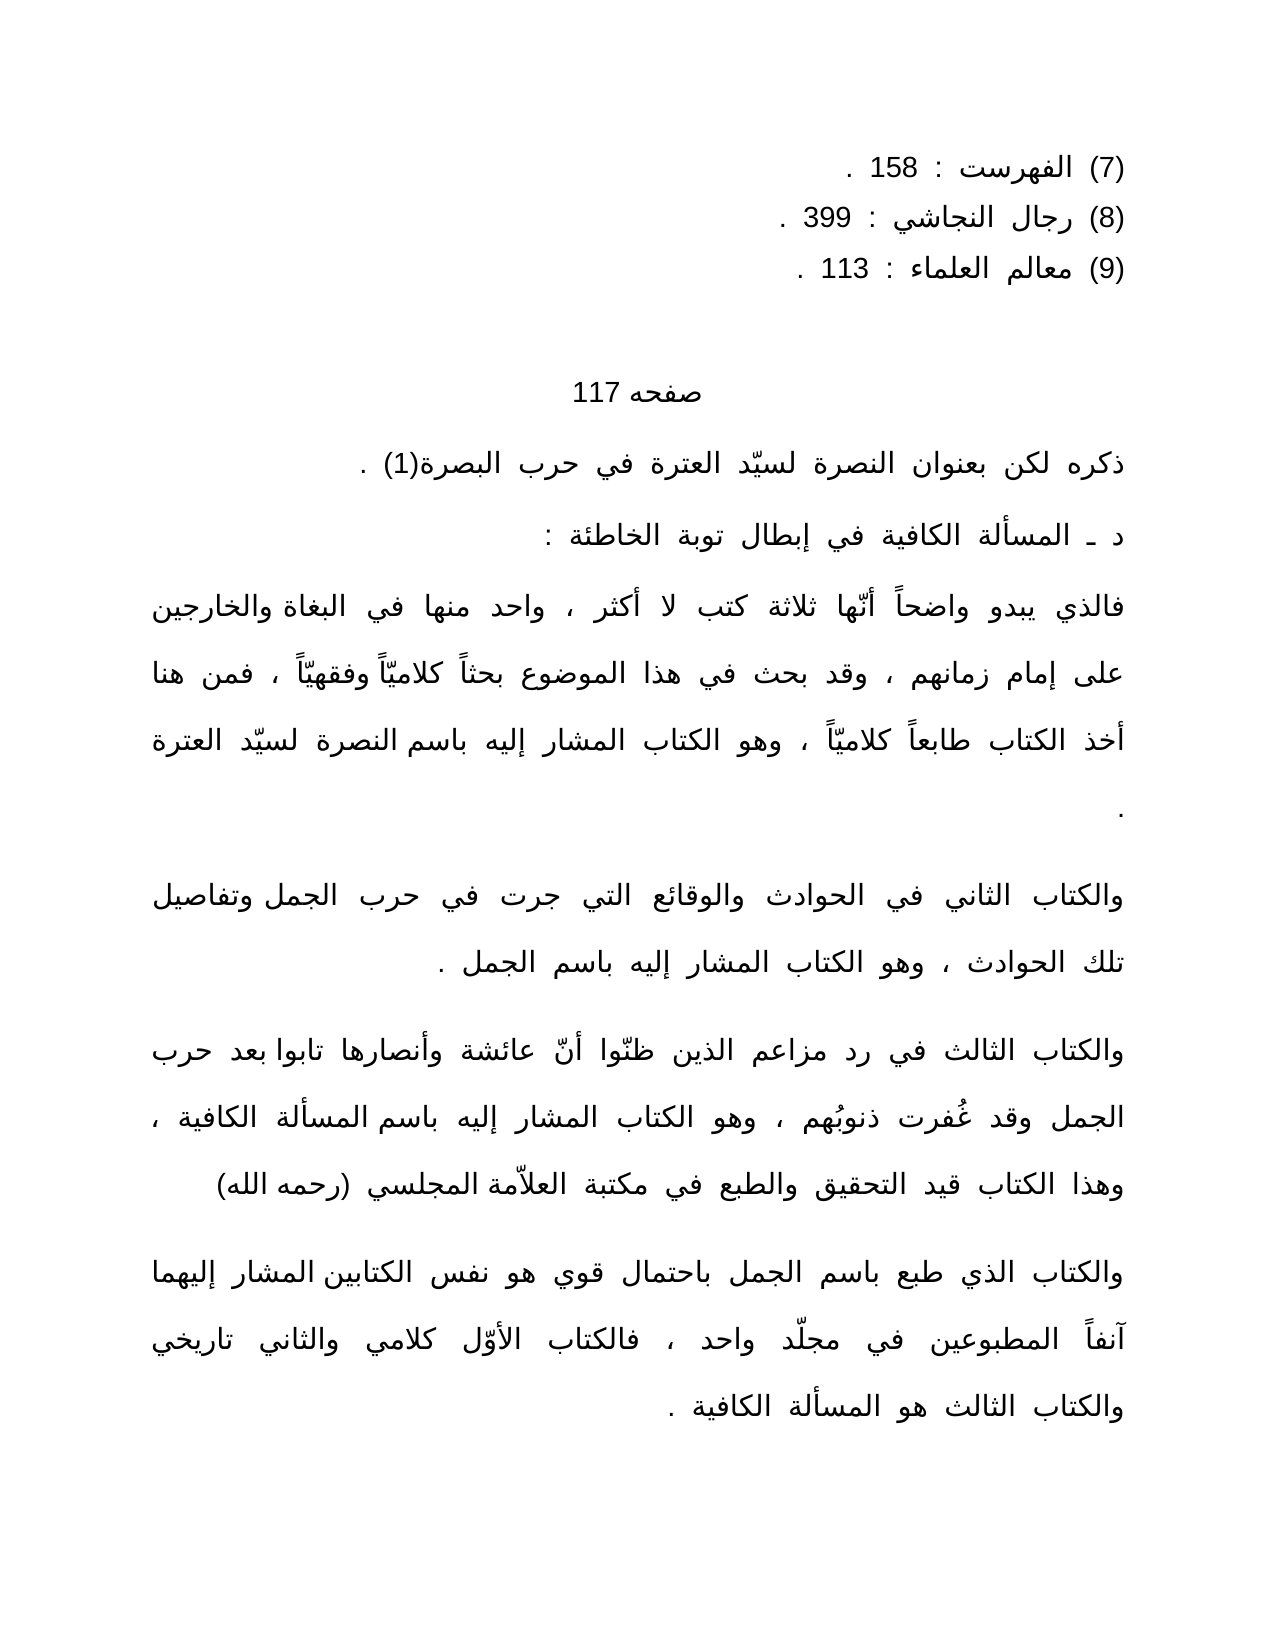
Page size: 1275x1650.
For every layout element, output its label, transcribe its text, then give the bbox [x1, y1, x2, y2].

text صفحه 117 [150, 375, 1125, 409]
text والكتاب الثالث في رد مزاعم الذين ظنّوا أنّ عائشة وأنصارها تابوا بعد حرب الجمل وقد غُفرت ذنوبُهم ، وهو الكتاب المشار إليه باسم المسألة الكافية ، وهذا الكتاب قيد التحقيق والطبع في مكتبة العلاّمة المجلسي (رحمه الله) [150, 1033, 1125, 1201]
text د ـ المسألة الكافية في إبطال توبة الخاطئة : [150, 517, 1125, 551]
text والكتاب الثاني في الحوادث والوقائع التي جرت في حرب الجمل وتفاصيل تلك الحوادث ، وهو الكتاب المشار إليه باسم الجمل . [150, 878, 1125, 978]
text (7) الفهرست : 158 . [150, 150, 1125, 183]
text (8) رجال النجاشي : 399 . [150, 200, 1125, 234]
text ذكره لكن بعنوان النصرة لسيّد العترة في حرب البصرة(1) . [150, 446, 1125, 480]
text فالذي يبدو واضحاً أنّها ثلاثة كتب لا أكثر ، واحد منها في البغاة والخارجين على إمام زمانهم ، وقد بحث في هذا الموضوع بحثاً كلاميّاً وفقهيّاً ، فمن هنا أخذ الكتاب طابعاً كلاميّاً ، وهو الكتاب المشار إليه باسم النصرة لسيّد العترة . [150, 589, 1125, 823]
text والكتاب الذي طبع باسم الجمل باحتمال قوي هو نفس الكتابين المشار إليهما آنفاً المطبوعين في مجلّد واحد ، فالكتاب الأوّل كلامي والثاني تاريخي والكتاب الثالث هو المسألة الكافية . [150, 1255, 1125, 1423]
text (9) معالم العلماء : 113 . [150, 251, 1125, 284]
